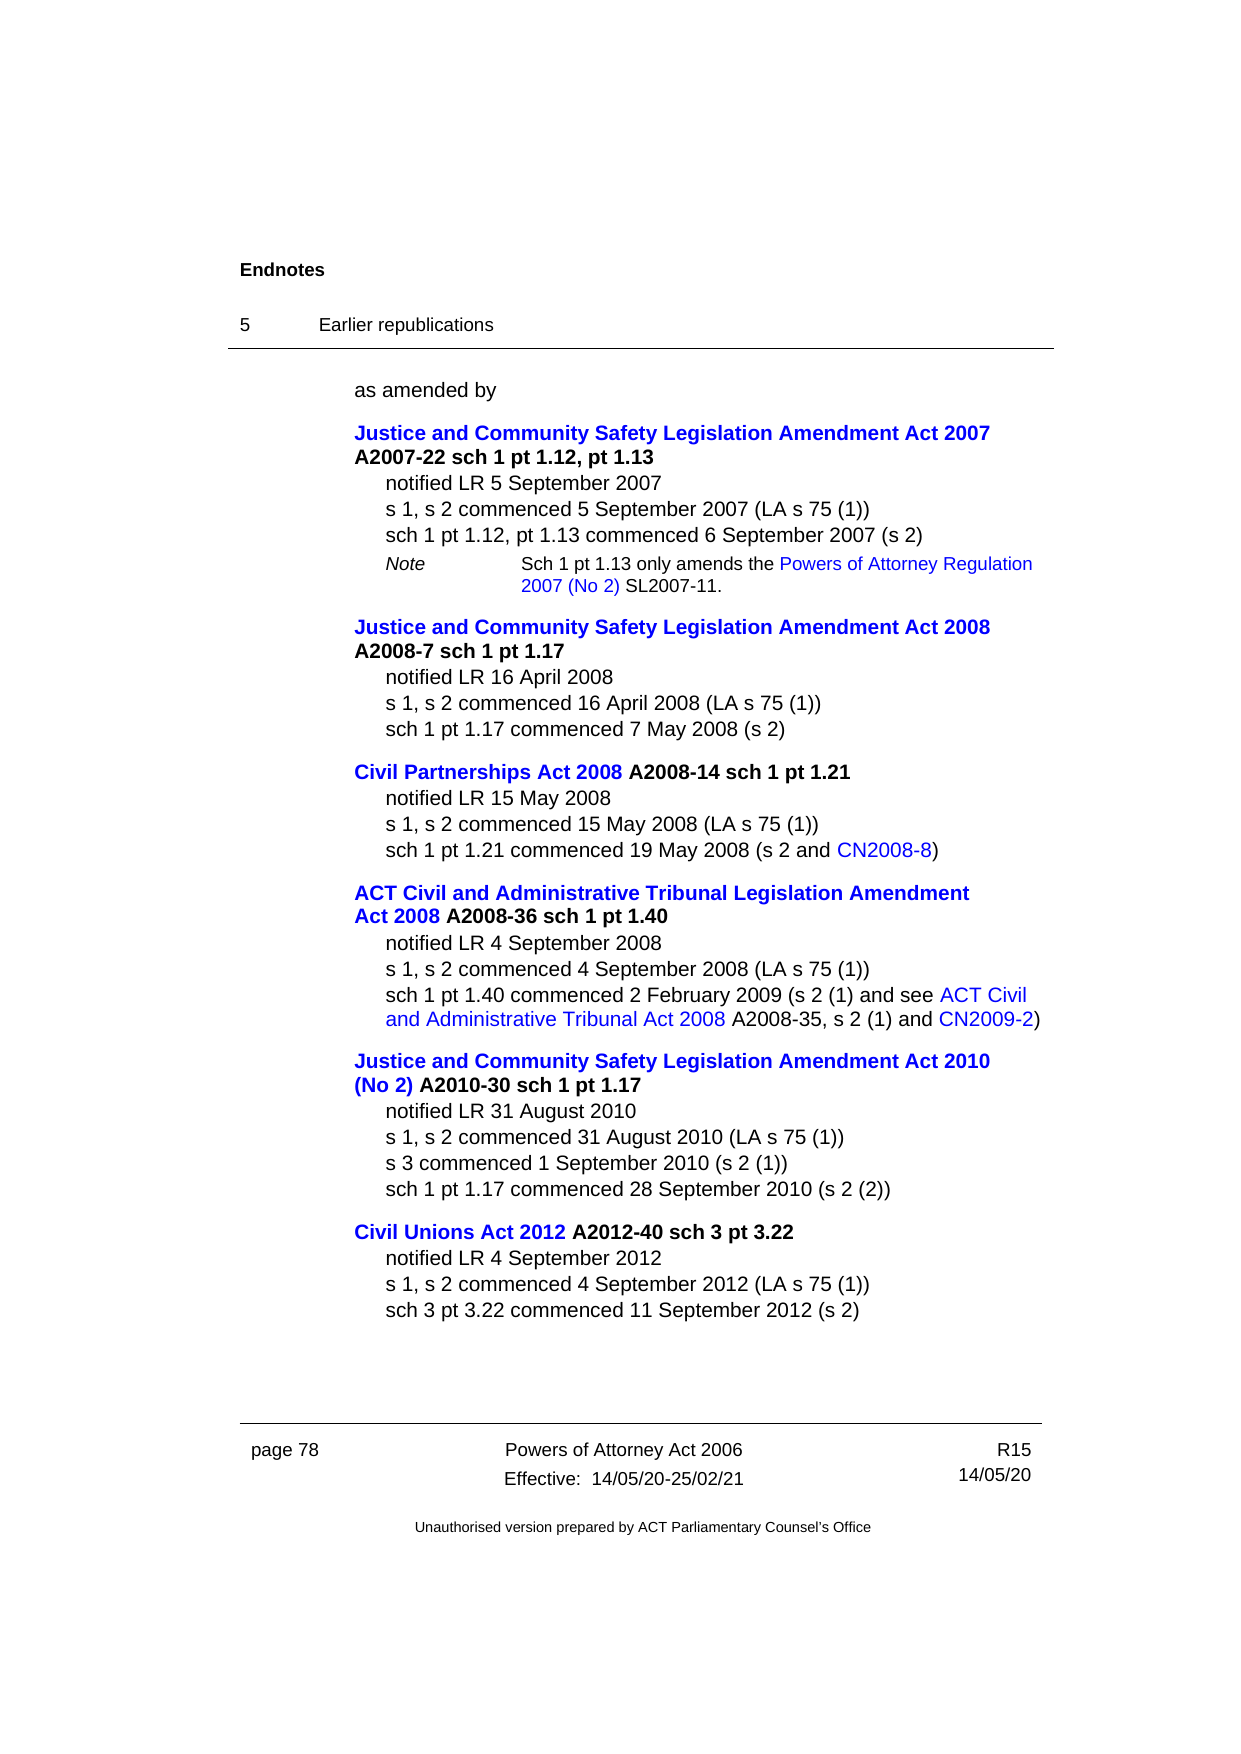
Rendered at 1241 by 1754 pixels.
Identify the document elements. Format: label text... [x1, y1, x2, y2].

text sch 1 pt 1.17 commenced 28 September 2010 (s 2 (2)) [385, 1177, 1042, 1201]
text ACT Civil and Administrative Tribunal Legislation Amendment Act 2008 A2008-36 sch 1 pt 1.40 [354, 880, 1042, 928]
text Justice and Community Safety Legislation Amendment Act 2010 (No 2) A2010-30 sch 1 pt 1.17 [354, 1049, 1042, 1097]
text s 1, s 2 commenced 5 September 2007 (LA s 75 (1)) [385, 497, 1042, 521]
text s 1, s 2 commenced 16 April 2008 (LA s 75 (1)) [385, 691, 1042, 715]
text as amended by [354, 378, 1042, 402]
text s 3 commenced 1 September 2010 (s 2 (1)) [385, 1151, 1042, 1175]
text Justice and Community Safety Legislation Amendment Act 2008 A2008-7 sch 1 pt 1.17 [354, 615, 1042, 663]
text Civil Unions Act 2012 A2012-40 sch 3 pt 3.22 [354, 1220, 1042, 1244]
text notified LR 16 April 2008 [385, 665, 1042, 689]
text Civil Partnerships Act 2008 A2008-14 sch 1 pt 1.21 [354, 759, 1042, 783]
text Note Sch 1 pt 1.13 only amends the Powers of Attorney Regulation 2007 (No 2) SL2007-11. [385, 553, 1048, 596]
text sch 1 pt 1.12, pt 1.13 commenced 6 September 2007 (s 2) [385, 523, 1042, 547]
text notified LR 15 May 2008 [385, 786, 1042, 809]
text sch 1 pt 1.40 commenced 2 February 2009 (s 2 (1) and see ACT Civil and Administrative Tribunal Act 2008 A2008-35, s 2 (1) and CN2009-2) [385, 982, 1042, 1030]
text notified LR 4 September 2012 [385, 1246, 1042, 1270]
text notified LR 4 September 2008 [385, 930, 1042, 954]
text Justice and Community Safety Legislation Amendment Act 2007 A2007-22 sch 1 pt 1.12, pt 1.13 [354, 421, 1042, 468]
text notified LR 5 September 2007 [385, 471, 1042, 494]
text sch 1 pt 1.21 commenced 19 May 2008 (s 2 and CN2008-8) [385, 838, 1042, 862]
text s 1, s 2 commenced 4 September 2012 (LA s 75 (1)) [385, 1272, 1042, 1296]
text s 1, s 2 commenced 4 September 2008 (LA s 75 (1)) [385, 956, 1042, 980]
text notified LR 31 August 2010 [385, 1099, 1042, 1123]
text sch 1 pt 1.17 commenced 7 May 2008 (s 2) [385, 717, 1042, 741]
text s 1, s 2 commenced 31 August 2010 (LA s 75 (1)) [385, 1125, 1042, 1149]
text sch 3 pt 3.22 commenced 11 September 2012 (s 2) [385, 1298, 1042, 1322]
text s 1, s 2 commenced 15 May 2008 (LA s 75 (1)) [385, 812, 1042, 836]
